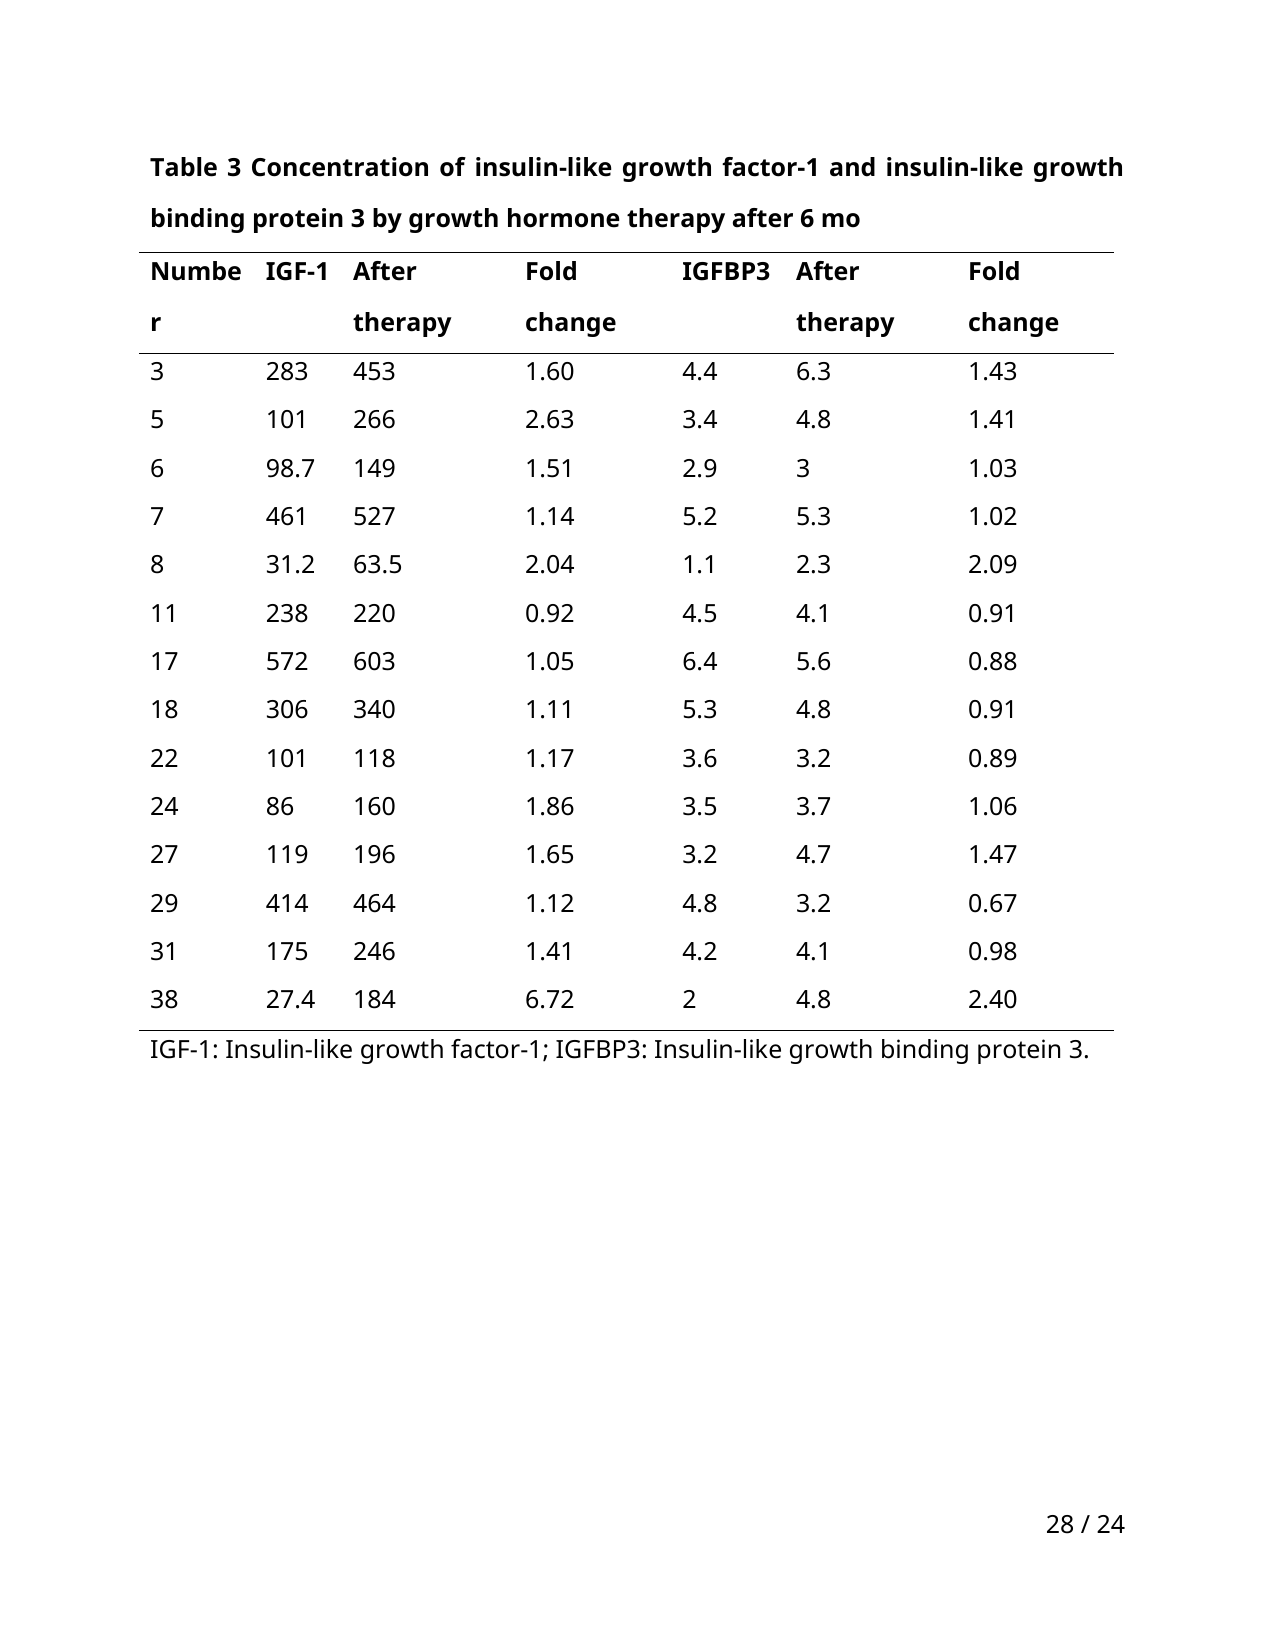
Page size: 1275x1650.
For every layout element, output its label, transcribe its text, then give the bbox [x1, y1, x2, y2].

table_cell 184 [342, 982, 514, 1030]
table_cell 5.3 [785, 499, 957, 547]
table_cell 6.72 [514, 982, 671, 1030]
table_cell 0.67 [957, 885, 1114, 933]
table_cell 1.17 [514, 740, 671, 788]
table_header IGFBP3 [671, 253, 784, 352]
table_cell 4.8 [785, 402, 957, 450]
table_cell 31.2 [254, 547, 342, 595]
table_cell 3.2 [671, 837, 784, 885]
table_cell 2.04 [514, 547, 671, 595]
table_cell 149 [342, 450, 514, 498]
table_header Fold change [514, 253, 671, 352]
table_cell 4.5 [671, 595, 784, 643]
table_cell 101 [254, 740, 342, 788]
table_cell 340 [342, 692, 514, 740]
table_cell 4.1 [785, 595, 957, 643]
table_cell 118 [342, 740, 514, 788]
table_cell 1.14 [514, 499, 671, 547]
table_cell 22 [139, 740, 254, 788]
table_cell 3 [785, 450, 957, 498]
table_cell 1.41 [514, 934, 671, 982]
table_cell 3.4 [671, 402, 784, 450]
table_cell 1.86 [514, 789, 671, 837]
table_cell 196 [342, 837, 514, 885]
table_cell 3.2 [785, 885, 957, 933]
table_cell 4.8 [785, 692, 957, 740]
table_cell 4.8 [785, 982, 957, 1030]
table_cell 2.63 [514, 402, 671, 450]
table_cell 1.47 [957, 837, 1114, 885]
table_cell 1.43 [957, 354, 1114, 402]
table_header After therapy [342, 253, 514, 352]
table_header IGF-1 [254, 253, 342, 352]
table_cell 1.11 [514, 692, 671, 740]
table_cell 0.98 [957, 934, 1114, 982]
table_cell 0.91 [957, 595, 1114, 643]
table_cell 17 [139, 644, 254, 692]
table_cell 18 [139, 692, 254, 740]
table_cell 3.6 [671, 740, 784, 788]
table_cell 160 [342, 789, 514, 837]
table_cell 86 [254, 789, 342, 837]
table_cell 0.92 [514, 595, 671, 643]
table_cell 1.02 [957, 499, 1114, 547]
table_cell 6 [139, 450, 254, 498]
table_cell 3.7 [785, 789, 957, 837]
table_cell 1.03 [957, 450, 1114, 498]
table_cell 5 [139, 402, 254, 450]
table_header After therapy [785, 253, 957, 352]
table_cell 101 [254, 402, 342, 450]
table_cell 1.12 [514, 885, 671, 933]
table_header Fold change [957, 253, 1114, 352]
table_cell 98.7 [254, 450, 342, 498]
table_cell 572 [254, 644, 342, 692]
text Table 3 Concentration of insulin-like growth factor-1 and insulin-like growth binding protein 3 by growth hormone therapy after 6 mo [150, 150, 1125, 235]
table_cell 266 [342, 402, 514, 450]
table_cell 31 [139, 934, 254, 982]
table_cell 6.4 [671, 644, 784, 692]
table_cell 461 [254, 499, 342, 547]
table_cell 3.5 [671, 789, 784, 837]
table_cell 29 [139, 885, 254, 933]
table_cell 6.3 [785, 354, 957, 402]
table_cell 7 [139, 499, 254, 547]
table_cell 63.5 [342, 547, 514, 595]
table_cell 306 [254, 692, 342, 740]
table_cell 414 [254, 885, 342, 933]
table_cell 119 [254, 837, 342, 885]
table_cell 246 [342, 934, 514, 982]
table_cell 527 [342, 499, 514, 547]
table_cell 8 [139, 547, 254, 595]
table_cell 4.2 [671, 934, 784, 982]
table_cell 238 [254, 595, 342, 643]
table_cell 27 [139, 837, 254, 885]
table_cell 2.9 [671, 450, 784, 498]
table_cell 5.6 [785, 644, 957, 692]
table_cell 5.2 [671, 499, 784, 547]
table_cell 453 [342, 354, 514, 402]
text IGF-1: Insulin-like growth factor-1; IGFBP3: Insulin-like growth binding protein 3. [150, 1031, 1125, 1065]
table_cell 0.89 [957, 740, 1114, 788]
table_cell 464 [342, 885, 514, 933]
table_cell 4.7 [785, 837, 957, 885]
table_cell 5.3 [671, 692, 784, 740]
table_cell 603 [342, 644, 514, 692]
table_cell 3 [139, 354, 254, 402]
table_cell 1.06 [957, 789, 1114, 837]
table_cell 0.91 [957, 692, 1114, 740]
table_cell 27.4 [254, 982, 342, 1030]
table_cell 0.88 [957, 644, 1114, 692]
table_cell 1.51 [514, 450, 671, 498]
table_cell 24 [139, 789, 254, 837]
table_cell 1.05 [514, 644, 671, 692]
table_cell 1.41 [957, 402, 1114, 450]
table_cell 2 [671, 982, 784, 1030]
table_cell 4.1 [785, 934, 957, 982]
table_cell 220 [342, 595, 514, 643]
table_cell 283 [254, 354, 342, 402]
table_cell 1.1 [671, 547, 784, 595]
table_cell 175 [254, 934, 342, 982]
table_cell 4.8 [671, 885, 784, 933]
table_cell 4.4 [671, 354, 784, 402]
table_cell 2.3 [785, 547, 957, 595]
table_cell 3.2 [785, 740, 957, 788]
table_header Number [139, 253, 254, 352]
table_cell 38 [139, 982, 254, 1030]
table_cell 1.65 [514, 837, 671, 885]
table_cell 11 [139, 595, 254, 643]
table_cell 2.09 [957, 547, 1114, 595]
table_cell 2.40 [957, 982, 1114, 1030]
table_cell 1.60 [514, 354, 671, 402]
